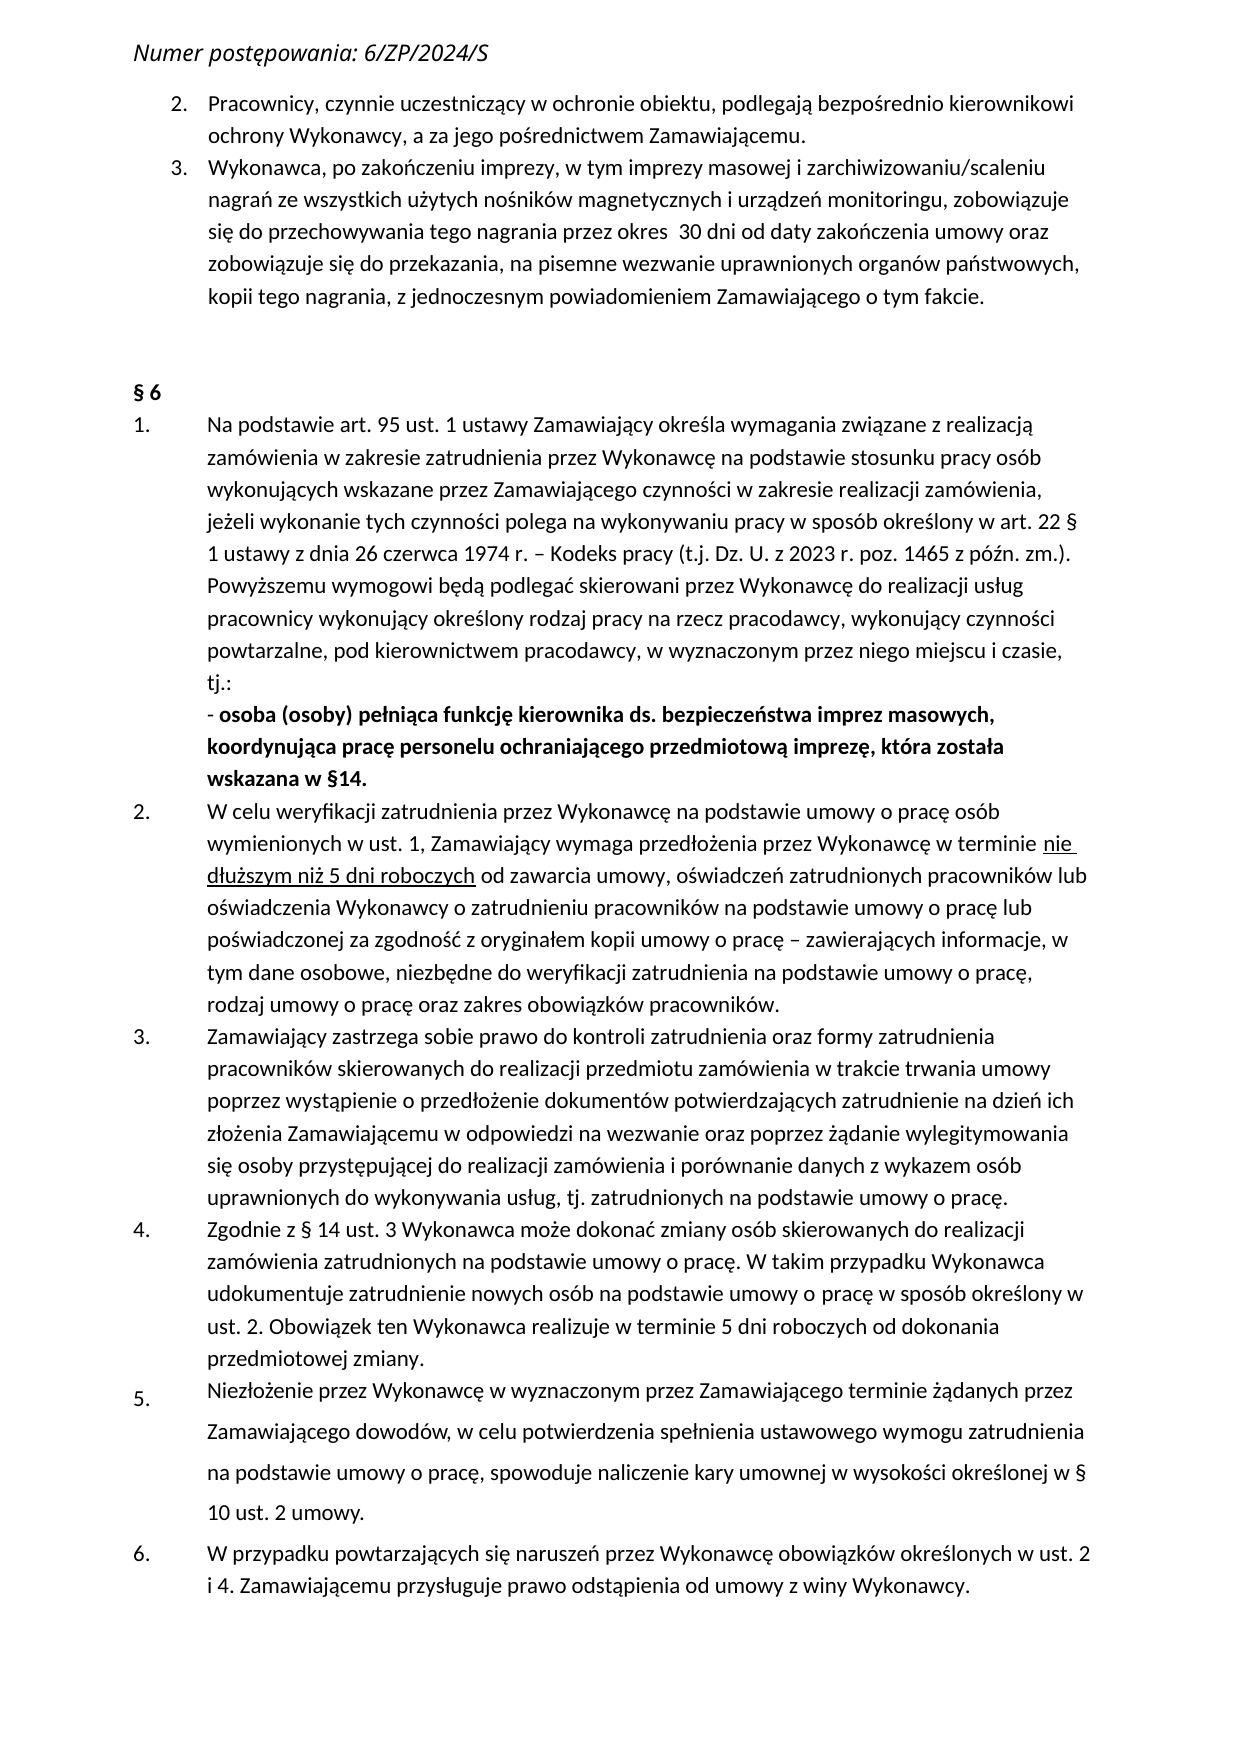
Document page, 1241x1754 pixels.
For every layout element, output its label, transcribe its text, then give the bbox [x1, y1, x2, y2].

list Niezłożenie przez Wykonawcę w wyznaczonym przez Zamawiającego terminie żądanych przez Zamawiającego dowodów, w celu potwierdzenia spełnienia ustawowego wymogu zatrudnienia na podstawie umowy o pracę, spowoduje naliczenie kary umownej w wysokości określonej w § 10 ust. 2 umowy. [133, 1376, 1092, 1534]
text § 6 [133, 378, 1092, 406]
list W przypadku powtarzających się naruszeń przez Wykonawcę obowiązków określonych w ust. 2 i 4. Zamawiającemu przysługuje prawo odstąpienia od umowy z winy Wykonawcy. [133, 1539, 1092, 1600]
list - osoba (osoby) pełniąca funkcję kierownika ds. bezpieczeństwa imprez masowych, koordynująca pracę personelu ochraniającego przedmiotową imprezę, która została wskazana w §14. [207, 700, 1092, 793]
list Wykonawca, po zakończeniu imprezy, w tym imprezy masowej i zarchiwizowaniu/scaleniu nagrań ze wszystkich użytych nośników magnetycznych i urządzeń monitoringu, zobowiązuje się do przechowywania tego nagrania przez okres 30 dni od daty zakończenia umowy oraz zobowiązuje się do przekazania, na pisemne wezwanie uprawnionych organów państwowych, kopii tego nagrania, z jednoczesnym powiadomieniem Zamawiającego o tym fakcie. [170, 153, 1092, 310]
list Na podstawie art. 95 ust. 1 ustawy Zamawiający określa wymagania związane z realizacją zamówienia w zakresie zatrudnienia przez Wykonawcę na podstawie stosunku pracy osób wykonujących wskazane przez Zamawiającego czynności w zakresie realizacji zamówienia, jeżeli wykonanie tych czynności polega na wykonywaniu pracy w sposób określony w art. 22 § 1 ustawy z dnia 26 czerwca 1974 r. – Kodeks pracy (t.j. Dz. U. z 2023 r. poz. 1465 z późn. zm.). Powyższemu wymogowi będą podlegać skierowani przez Wykonawcę do realizacji usług pracownicy wykonujący określony rodzaj pracy na rzecz pracodawcy, wykonujący czynności powtarzalne, pod kierownictwem pracodawcy, w wyznaczonym przez niego miejscu i czasie, tj.: [133, 411, 1092, 696]
list Zgodnie z § 14 ust. 3 Wykonawca może dokonać zmiany osób skierowanych do realizacji zamówienia zatrudnionych na podstawie umowy o pracę. W takim przypadku Wykonawca udokumentuje zatrudnienie nowych osób na podstawie umowy o pracę w sposób określony w ust. 2. Obowiązek ten Wykonawca realizuje w terminie 5 dni roboczych od dokonania przedmiotowej zmiany. [133, 1215, 1092, 1372]
list Pracownicy, czynnie uczestniczący w ochronie obiektu, podlegają bezpośrednio kierownikowi ochrony Wykonawcy, a za jego pośrednictwem Zamawiającemu. [170, 89, 1092, 149]
list Zamawiający zastrzega sobie prawo do kontroli zatrudnienia oraz formy zatrudnienia pracowników skierowanych do realizacji przedmiotu zamówienia w trakcie trwania umowy poprzez wystąpienie o przedłożenie dokumentów potwierdzających zatrudnienie na dzień ich złożenia Zamawiającemu w odpowiedzi na wezwanie oraz poprzez żądanie wylegitymowania się osoby przystępującej do realizacji zamówienia i porównanie danych z wykazem osób uprawnionych do wykonywania usług, tj. zatrudnionych na podstawie umowy o pracę. [133, 1022, 1092, 1211]
list W celu weryfikacji zatrudnienia przez Wykonawcę na podstawie umowy o pracę osób wymienionych w ust. 1, Zamawiający wymaga przedłożenia przez Wykonawcę w terminie nie dłuższym niż 5 dni roboczych od zawarcia umowy, oświadczeń zatrudnionych pracowników lub oświadczenia Wykonawcy o zatrudnieniu pracowników na podstawie umowy o pracę lub poświadczonej za zgodność z oryginałem kopii umowy o pracę – zawierających informacje, w tym dane osobowe, niezbędne do weryfikacji zatrudnienia na podstawie umowy o pracę, rodzaj umowy o pracę oraz zakres obowiązków pracowników. [133, 797, 1092, 1018]
